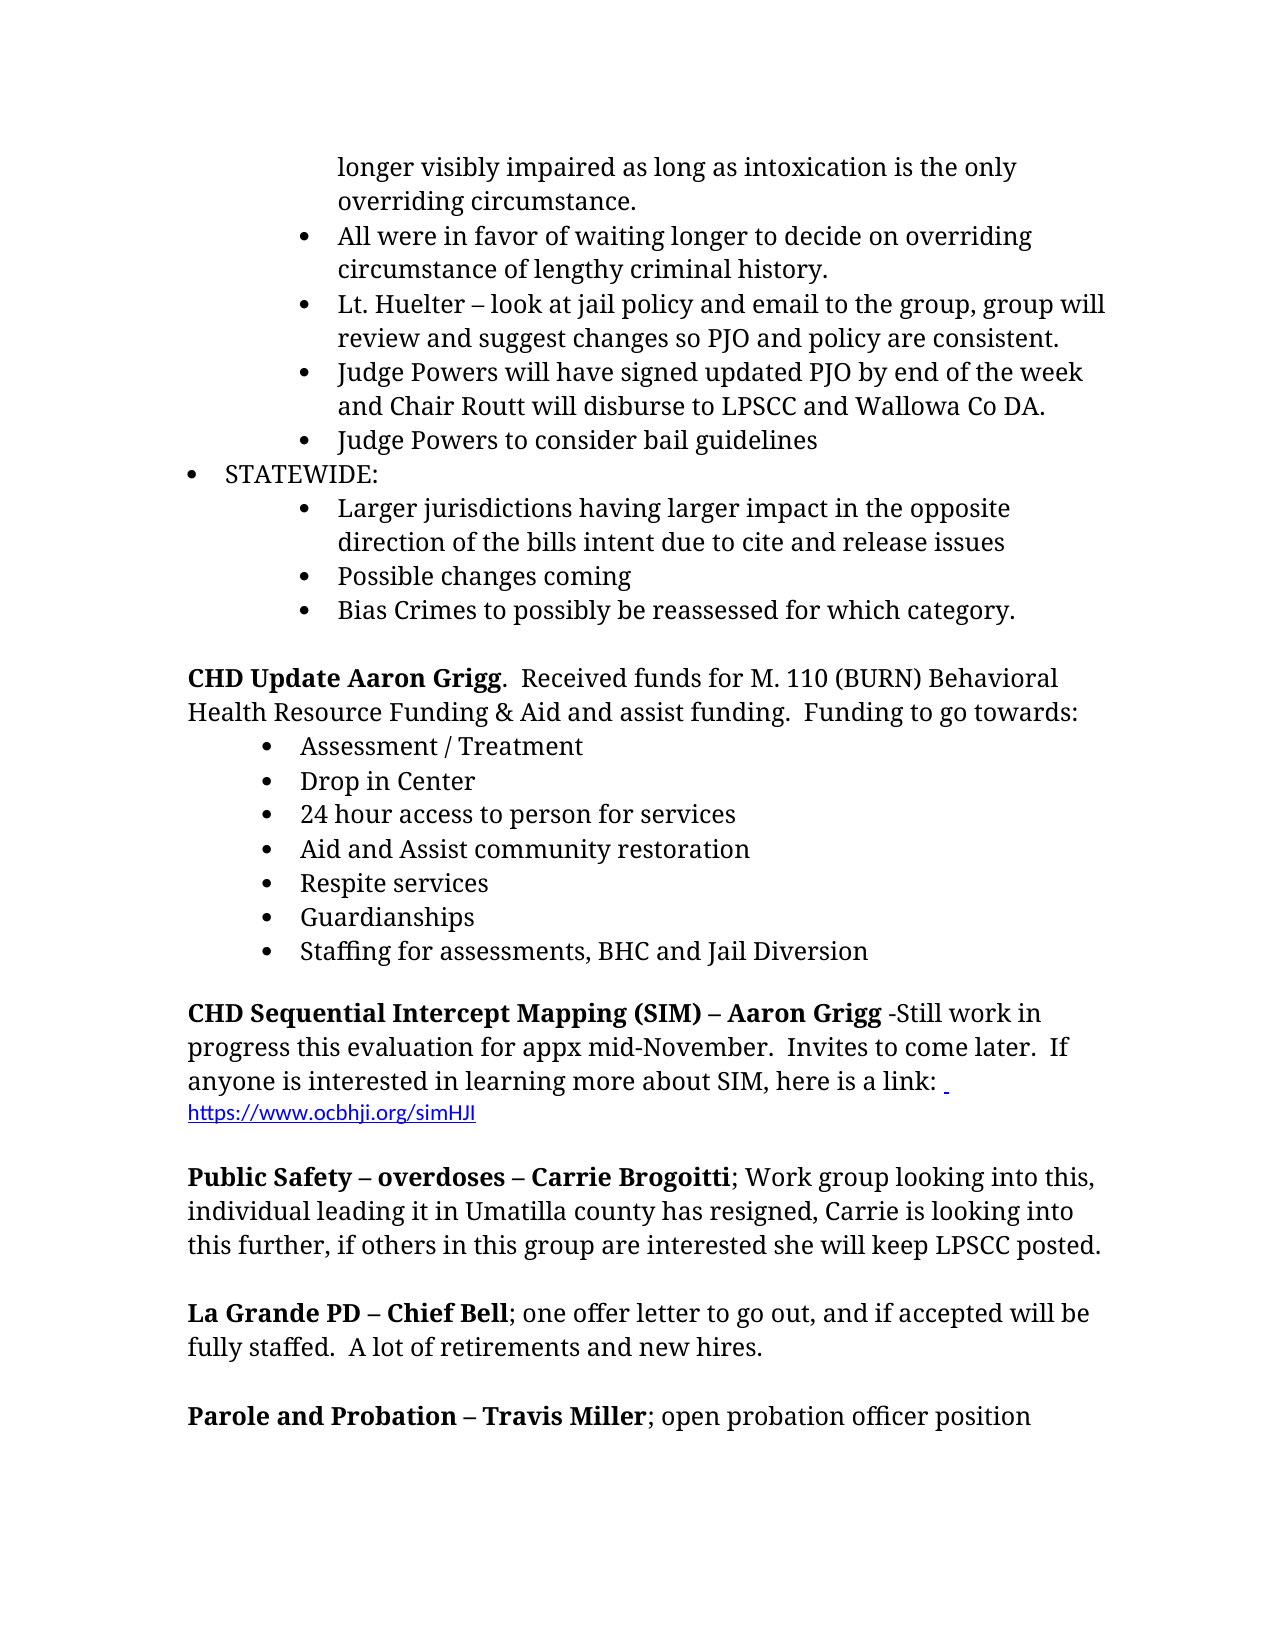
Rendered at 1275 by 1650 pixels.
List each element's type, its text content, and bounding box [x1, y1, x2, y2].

list Judge Powers will have signed updated PJO by end of the week and Chair Routt will disburse to LPSCC and Wallowa Co DA. [300, 354, 1125, 422]
list STATEWIDE: [187, 457, 1125, 491]
list All were in favor of waiting longer to decide on overriding circumstance of lengthy criminal history. [300, 218, 1125, 286]
text La Grande PD – Chief Bell; one offer letter to go out, and if accepted will be fully staffed. A lot of retirements and new hires. [187, 1296, 1125, 1364]
list Drop in Center [262, 763, 1125, 797]
text Public Safety – overdoses – Carrie Brogoitti; Work group looking into this, individual leading it in Umatilla county has resigned, Carrie is looking into this further, if others in this group are interested she will keep LPSCC posted. [187, 1160, 1125, 1262]
list Assessment / Treatment [262, 729, 1125, 763]
list Judge Powers to consider bail guidelines [300, 422, 1125, 457]
list 24 hour access to person for services [262, 797, 1125, 831]
list Staffing for assessments, BHC and Jail Diversion [262, 933, 1125, 967]
list Guardianships [262, 899, 1125, 933]
list Aid and Assist community restoration [262, 831, 1125, 865]
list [300, 150, 1125, 218]
list Bias Crimes to possibly be reassessed for which category. [300, 593, 1125, 627]
text Parole and Probation – Travis Miller; open probation officer position [187, 1398, 1125, 1432]
list Possible changes coming [300, 559, 1125, 593]
list Respite services [262, 865, 1125, 899]
list Lt. Huelter – look at jail policy and email to the group, group will review and suggest changes so PJO and policy are consistent. [300, 286, 1125, 354]
list Larger jurisdictions having larger impact in the opposite direction of the bills intent due to cite and release issues [300, 491, 1125, 559]
text CHD Update Aaron Grigg. Received funds for M. 110 (BURN) Behavioral Health Resource Funding & Aid and assist funding. Funding to go towards: [187, 661, 1125, 729]
text CHD Sequential Intercept Mapping (SIM) – Aaron Grigg -Still work in progress this evaluation for appx mid-November. Invites to come later. If anyone is interested in learning more about SIM, here is a link: https://www.ocbhji.org/simHJI [187, 996, 1125, 1126]
